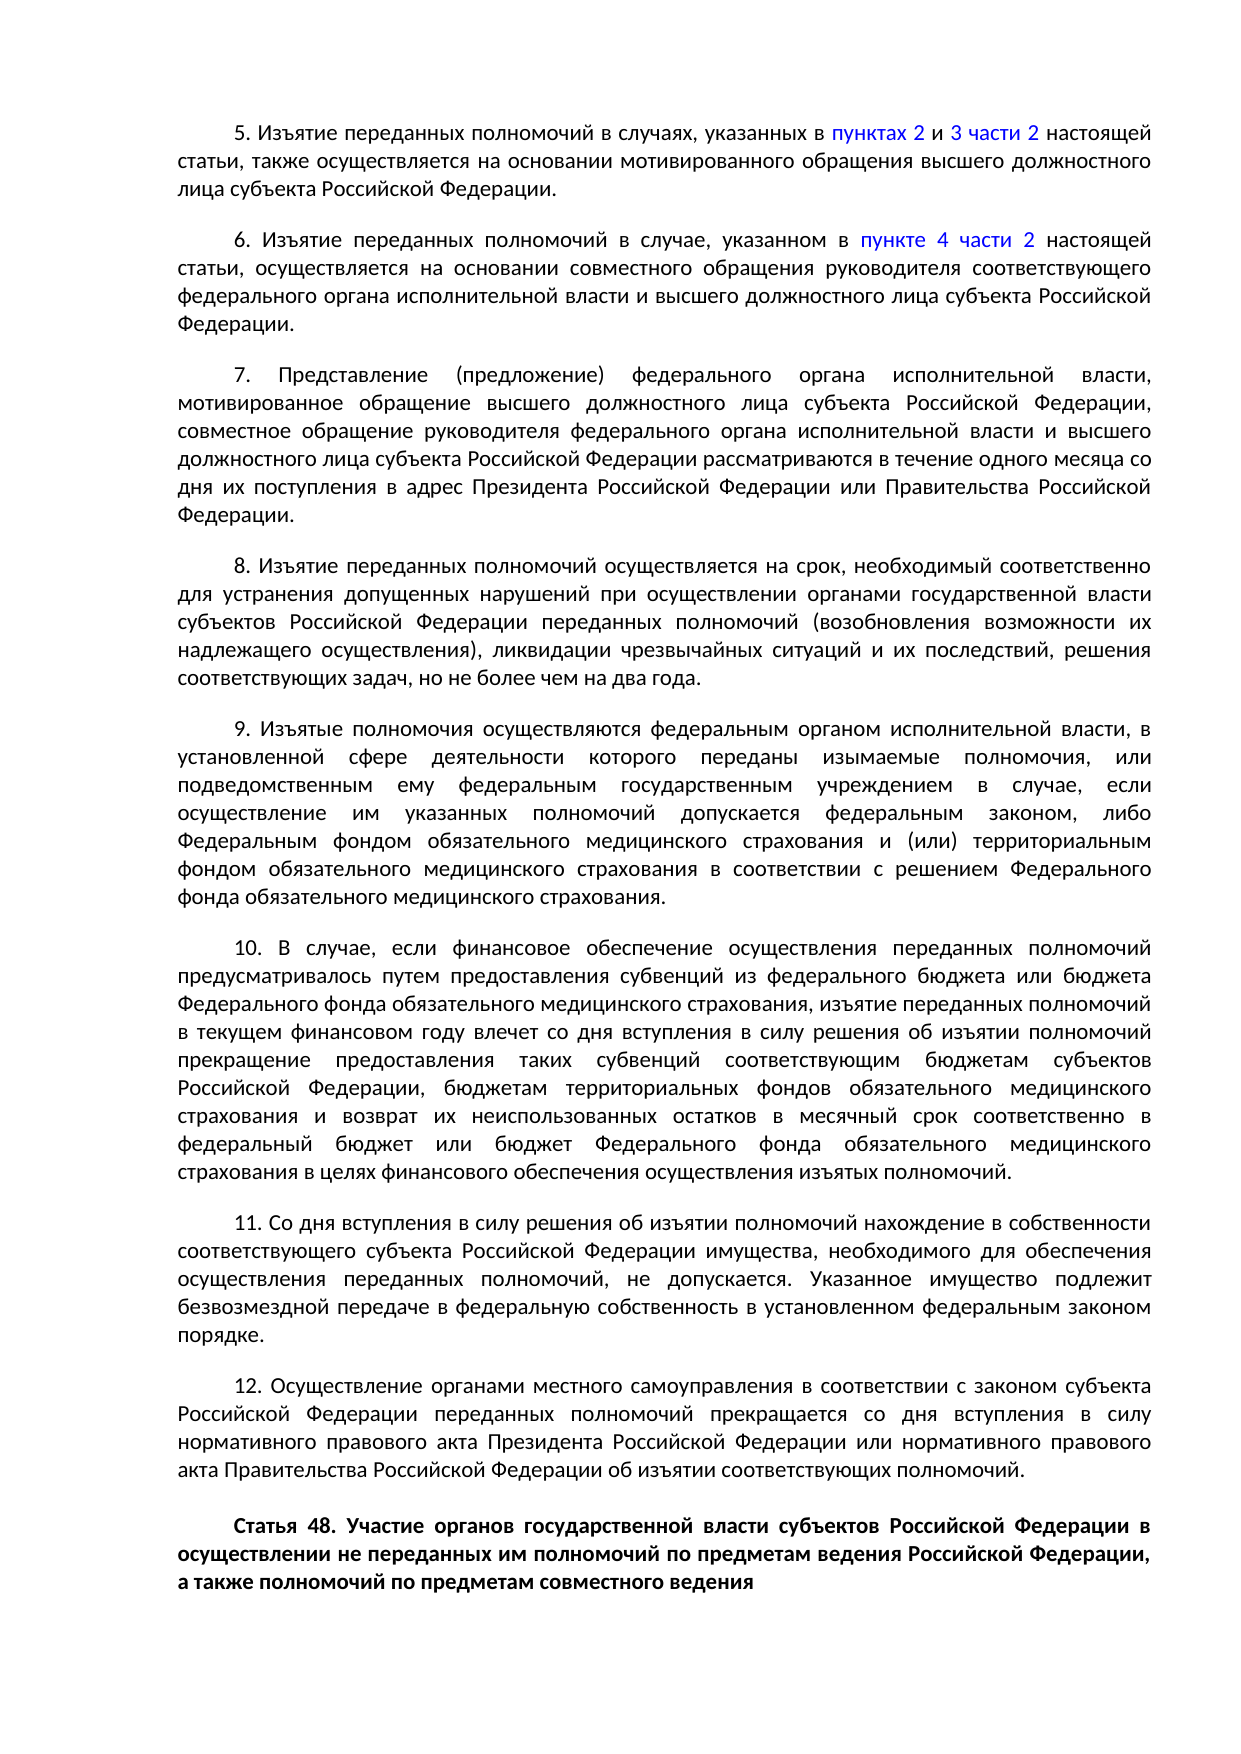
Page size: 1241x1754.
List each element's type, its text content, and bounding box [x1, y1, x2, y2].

text 12. Осуществление органами местного самоуправления в соответствии с законом субъекта Российской Федерации переданных полномочий прекращается со дня вступления в силу нормативного правового акта Президента Российской Федерации или нормативного правового акта Правительства Российской Федерации об изъятии соответствующих полномочий. [177, 1371, 1152, 1483]
text 9. Изъятые полномочия осуществляются федеральным органом исполнительной власти, в установленной сфере деятельности которого переданы изымаемые полномочия, или подведомственным ему федеральным государственным учреждением в случае, если осуществление им указанных полномочий допускается федеральным законом, либо Федеральным фондом обязательного медицинского страхования и (или) территориальным фондом обязательного медицинского страхования в соответствии с решением Федерального фонда обязательного медицинского страхования. [177, 714, 1152, 910]
text 5. Изъятие переданных полномочий в случаях, указанных в пунктах 2 и 3 части 2 настоящей статьи, также осуществляется на основании мотивированного обращения высшего должностного лица субъекта Российской Федерации. [177, 118, 1152, 202]
title Статья 48. Участие органов государственной власти субъектов Российской Федерации в осуществлении не переданных им полномочий по предметам ведения Российской Федерации, а также полномочий по предметам совместного ведения [177, 1511, 1152, 1596]
text 10. В случае, если финансовое обеспечение осуществления переданных полномочий предусматривалось путем предоставления субвенций из федерального бюджета или бюджета Федерального фонда обязательного медицинского страхования, изъятие переданных полномочий в текущем финансовом году влечет со дня вступления в силу решения об изъятии полномочий прекращение предоставления таких субвенций соответствующим бюджетам субъектов Российской Федерации, бюджетам территориальных фондов обязательного медицинского страхования и возврат их неиспользованных остатков в месячный срок соответственно в федеральный бюджет или бюджет Федерального фонда обязательного медицинского страхования в целях финансового обеспечения осуществления изъятых полномочий. [177, 933, 1152, 1185]
text 11. Со дня вступления в силу решения об изъятии полномочий нахождение в собственности соответствующего субъекта Российской Федерации имущества, необходимого для обеспечения осуществления переданных полномочий, не допускается. Указанное имущество подлежит безвозмездной передаче в федеральную собственность в установленном федеральным законом порядке. [177, 1208, 1152, 1348]
text 8. Изъятие переданных полномочий осуществляется на срок, необходимый соответственно для устранения допущенных нарушений при осуществлении органами государственной власти субъектов Российской Федерации переданных полномочий (возобновления возможности их надлежащего осуществления), ликвидации чрезвычайных ситуаций и их последствий, решения соответствующих задач, но не более чем на два года. [177, 551, 1152, 691]
text 6. Изъятие переданных полномочий в случае, указанном в пункте 4 части 2 настоящей статьи, осуществляется на основании совместного обращения руководителя соответствующего федерального органа исполнительной власти и высшего должностного лица субъекта Российской Федерации. [177, 225, 1152, 337]
text 7. Представление (предложение) федерального органа исполнительной власти, мотивированное обращение высшего должностного лица субъекта Российской Федерации, совместное обращение руководителя федерального органа исполнительной власти и высшего должностного лица субъекта Российской Федерации рассматриваются в течение одного месяца со дня их поступления в адрес Президента Российской Федерации или Правительства Российской Федерации. [177, 360, 1152, 528]
